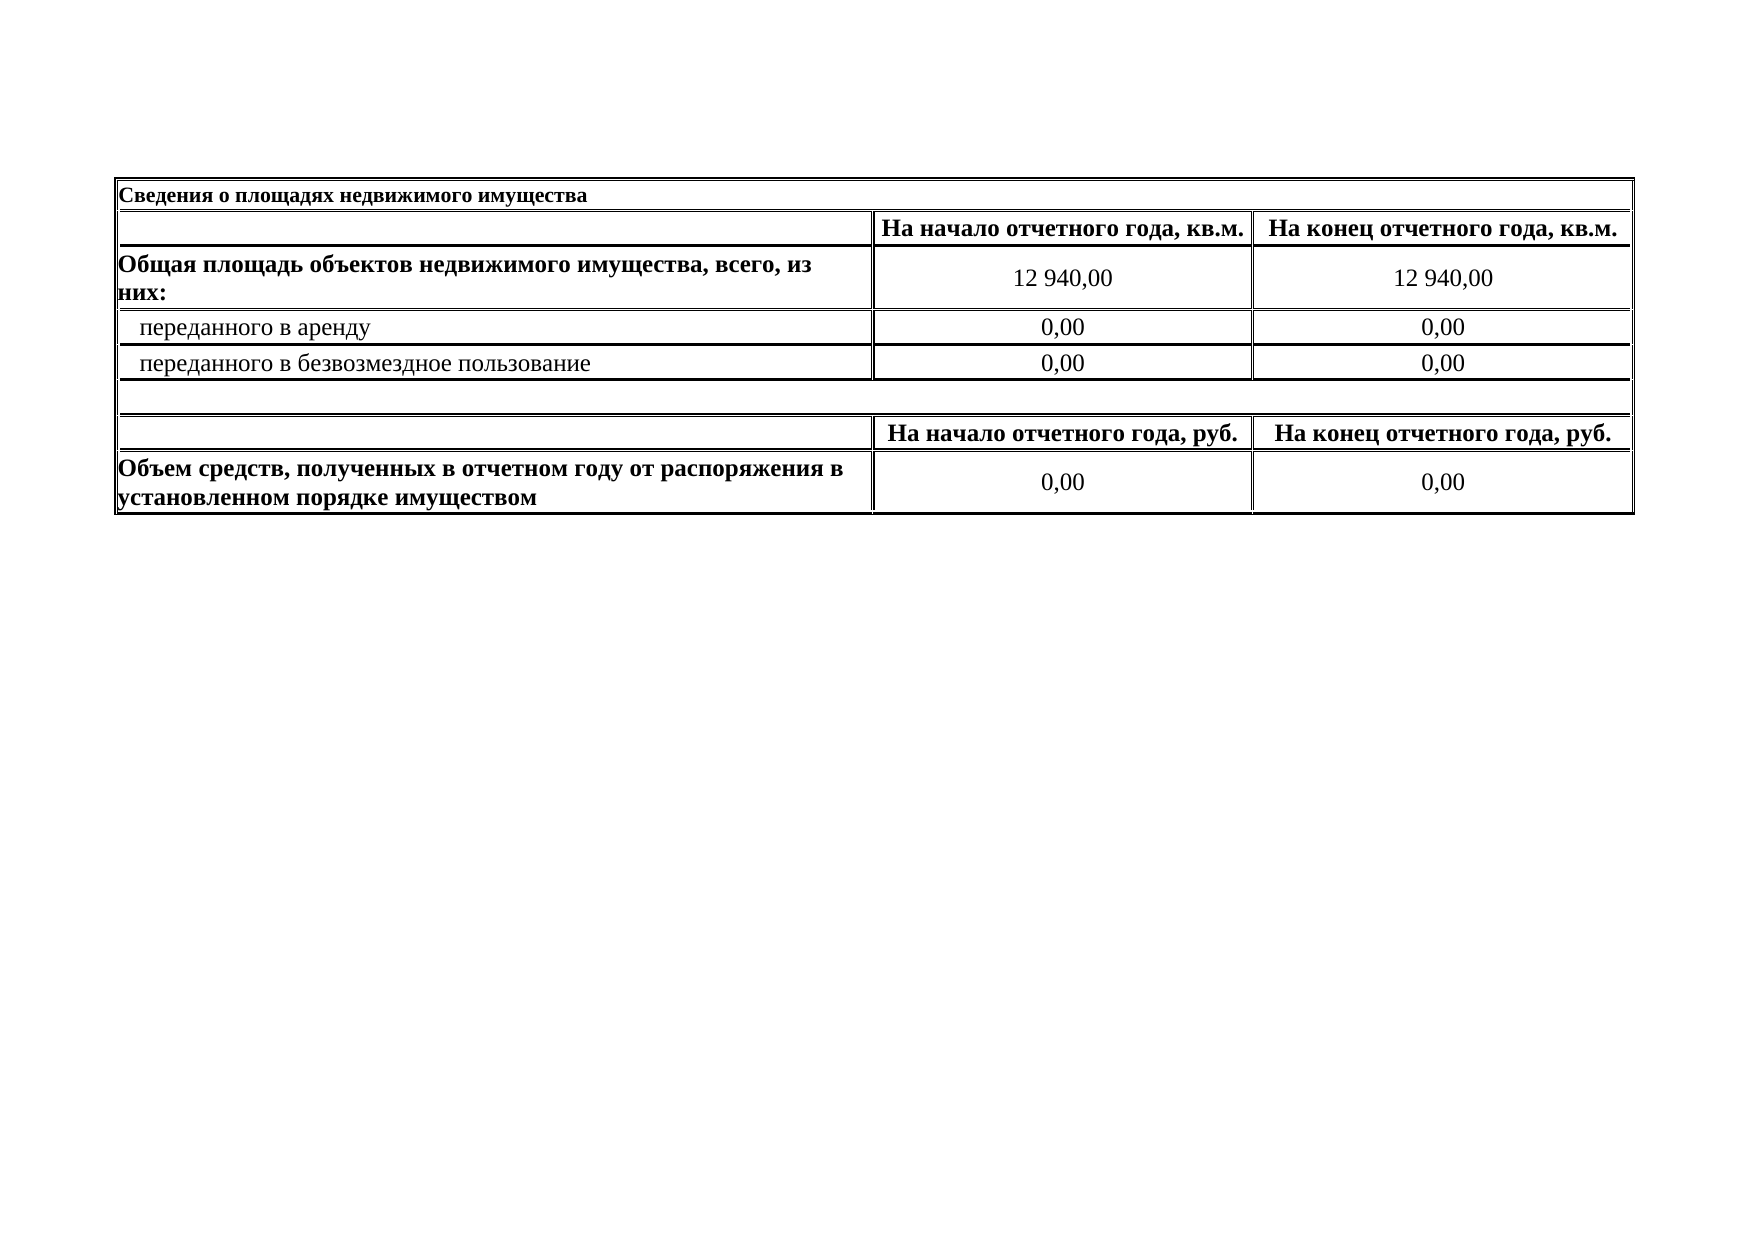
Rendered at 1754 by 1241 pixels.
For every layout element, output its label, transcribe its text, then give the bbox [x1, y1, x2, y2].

table_cell [116, 209, 873, 244]
table_cell [118, 413, 871, 448]
table_cell 12 940,00 [875, 247, 1251, 308]
table_cell 0,00 [875, 346, 1251, 378]
table_cell 0,00 [1253, 308, 1633, 343]
table_cell переданного в безвозмездное пользование [116, 343, 871, 378]
table_header Сведения о площадях недвижимого имущества [118, 181, 1632, 209]
table_cell 0,00 [875, 311, 1251, 343]
table_cell На конец отчетного года, кв.м. [1253, 209, 1633, 244]
table_cell переданного в аренду [116, 308, 873, 343]
table_cell Объем средств, полученных в отчетном году от распоряжения в установленном порядке имуществом [118, 448, 873, 512]
table_cell Общая площадь объектов недвижимого имущества, всего, из них: [118, 244, 871, 308]
table_cell На начало отчетного года, руб. [875, 417, 1251, 448]
table_cell На конец отчетного года, руб. [1254, 413, 1632, 448]
table_cell [116, 378, 1633, 413]
table_cell 0,00 [1254, 343, 1633, 378]
table_cell 0,00 [1253, 448, 1632, 512]
table_cell 0,00 [873, 452, 1252, 512]
table_cell 12 940,00 [1254, 244, 1632, 308]
table_cell На начало отчетного года, кв.м. [875, 212, 1251, 244]
